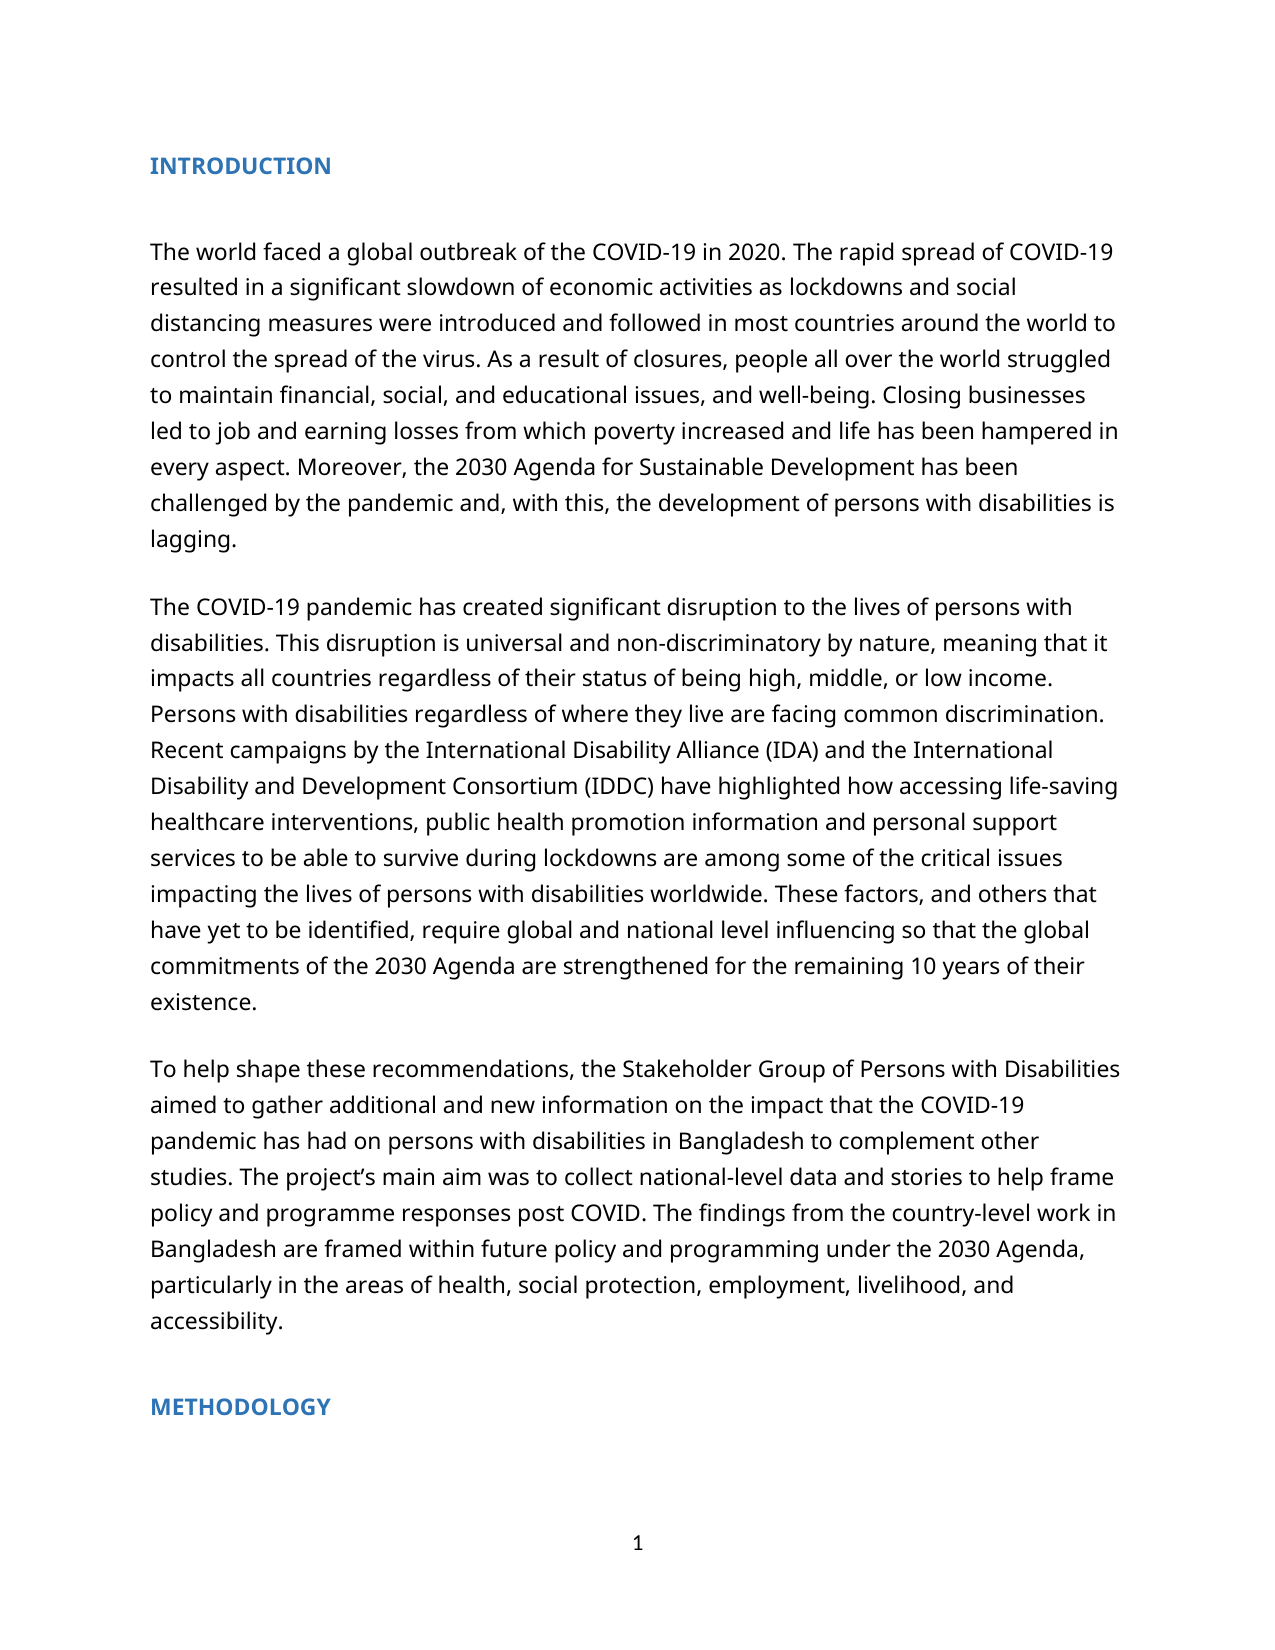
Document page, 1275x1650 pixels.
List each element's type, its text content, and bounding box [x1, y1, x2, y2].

text To help shape these recommendations, the Stakeholder Group of Persons with Disabilities aimed to gather additional and new information on the impact that the COVID-19 pandemic has had on persons with disabilities in Bangladesh to complement other studies. The project’s main aim was to collect national-level data and stories to help frame policy and programme responses post COVID. The findings from the country-level work in Bangladesh are framed within future policy and programming under the 2030 Agenda, particularly in the areas of health, social protection, employment, livelihood, and accessibility. [150, 1053, 1125, 1336]
text The world faced a global outbreak of the COVID-19 in 2020. The rapid spread of COVID-19 resulted in a significant slowdown of economic activities as lockdowns and social distancing measures were introduced and followed in most countries around the world to control the spread of the virus. As a result of closures, people all over the world struggled to maintain financial, social, and educational issues, and well-being. Closing businesses led to job and earning losses from which poverty increased and life has been hampered in every aspect. Moreover, the 2030 Agenda for Sustainable Development has been challenged by the pandemic and, with this, the development of persons with disabilities is lagging. [150, 199, 1125, 586]
text INTRODUCTION [150, 150, 1125, 181]
text The COVID-19 pandemic has created significant disruption to the lives of persons with disabilities. This disruption is universal and non-discriminatory by nature, meaning that it impacts all countries regardless of their status of being high, middle, or low income. Persons with disabilities regardless of where they live are facing common discrimination. Recent campaigns by the International Disability Alliance (IDA) and the International Disability and Development Consortium (IDDC) have highlighted how accessing life-saving healthcare interventions, public health promotion information and personal support services to be able to survive during lockdowns are among some of the critical issues impacting the lives of persons with disabilities worldwide. These factors, and others that have yet to be identified, require global and national level influencing so that the global commitments of the 2030 Agenda are strengthened for the remaining 10 years of their existence. [150, 591, 1125, 1049]
subtitle METHODOLOGY [150, 1391, 1125, 1423]
